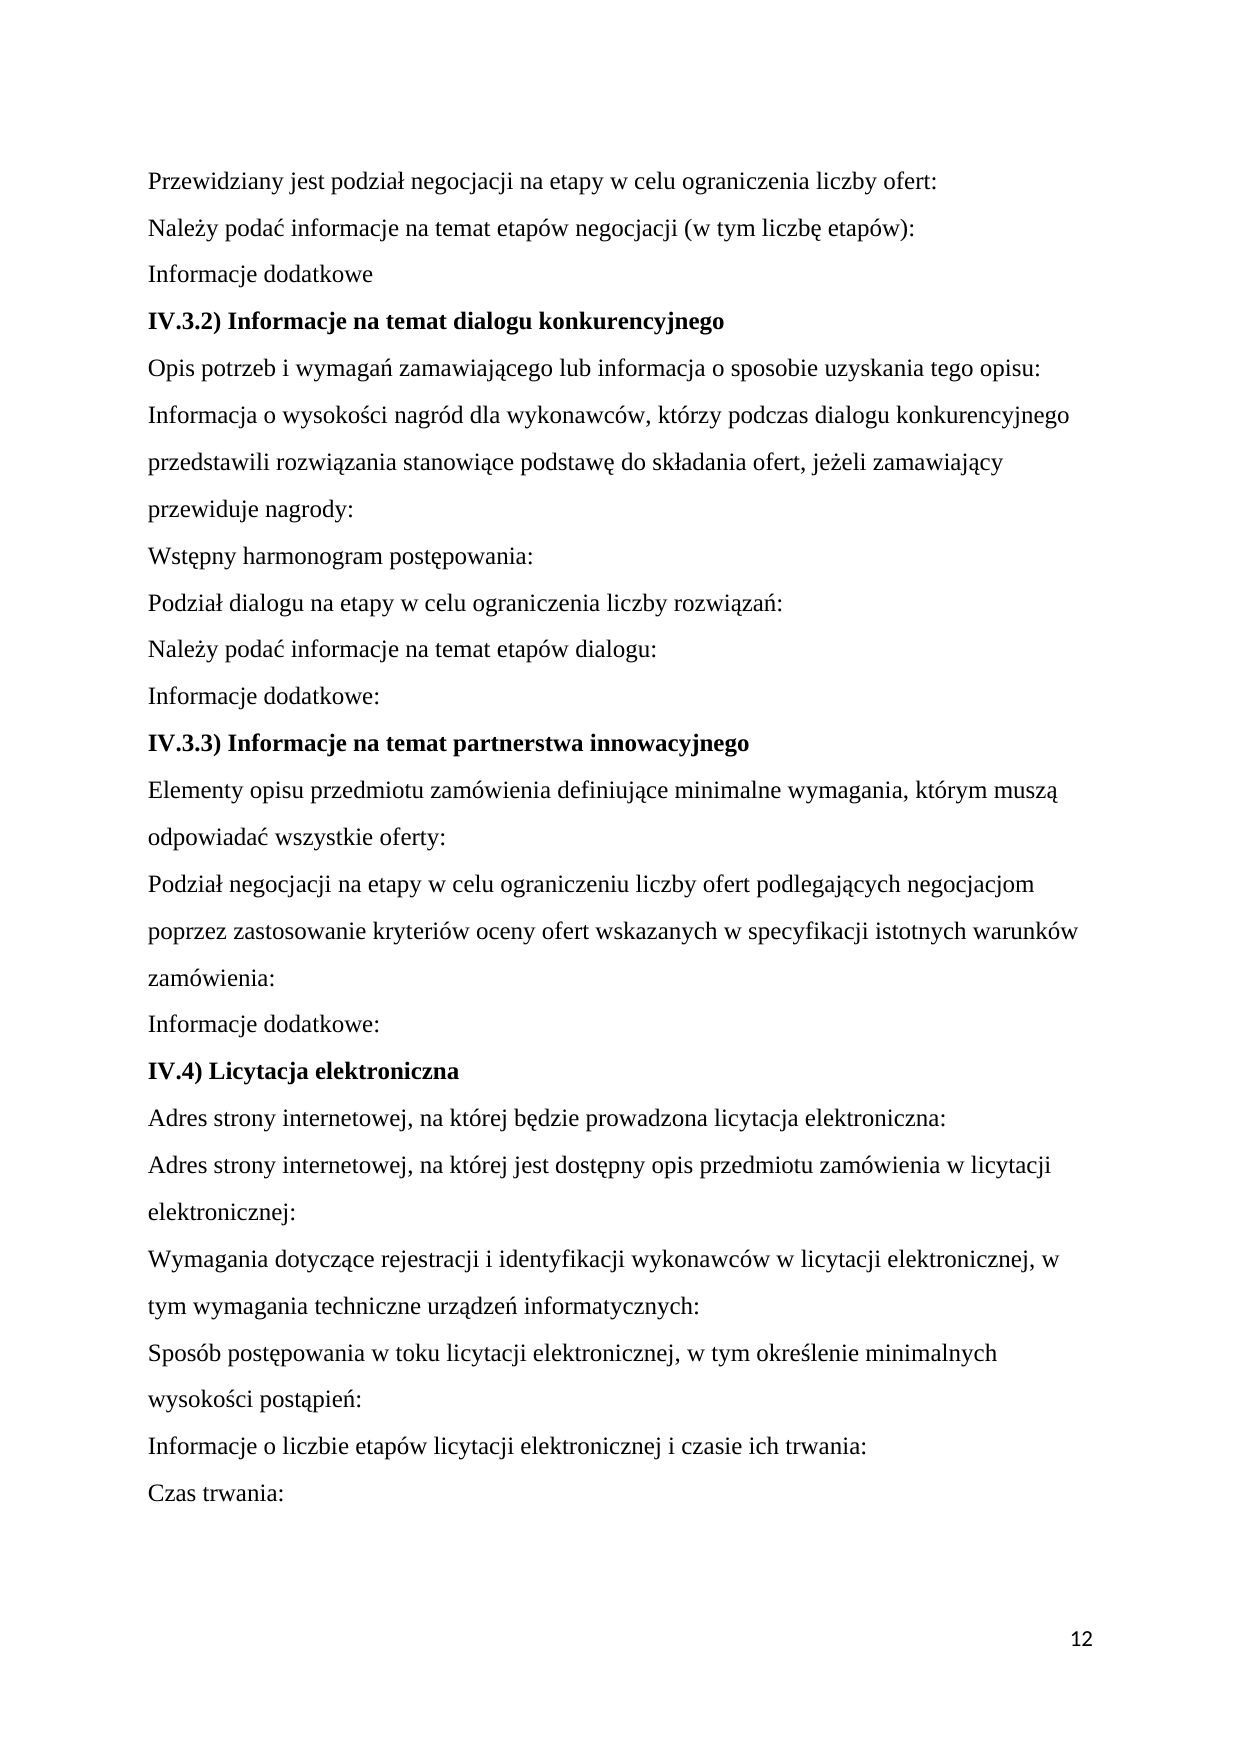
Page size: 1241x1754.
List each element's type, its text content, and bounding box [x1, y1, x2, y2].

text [148, 148, 1093, 1132]
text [148, 1460, 1093, 1554]
text Informacje o liczbie etapów licytacji elektronicznej i czasie ich trwania: [148, 1413, 1093, 1460]
text Adres strony internetowej, na której jest dostępny opis przedmiotu zamówienia w licytacji elektronicznej: [148, 1132, 1093, 1226]
text Wymagania dotyczące rejestracji i identyfikacji wykonawców w licytacji elektronicznej, w tym wymagania techniczne urządzeń informatycznych: [148, 1226, 1093, 1319]
text Sposób postępowania w toku licytacji elektronicznej, w tym określenie minimalnych wysokości postąpień: [148, 1319, 1093, 1413]
